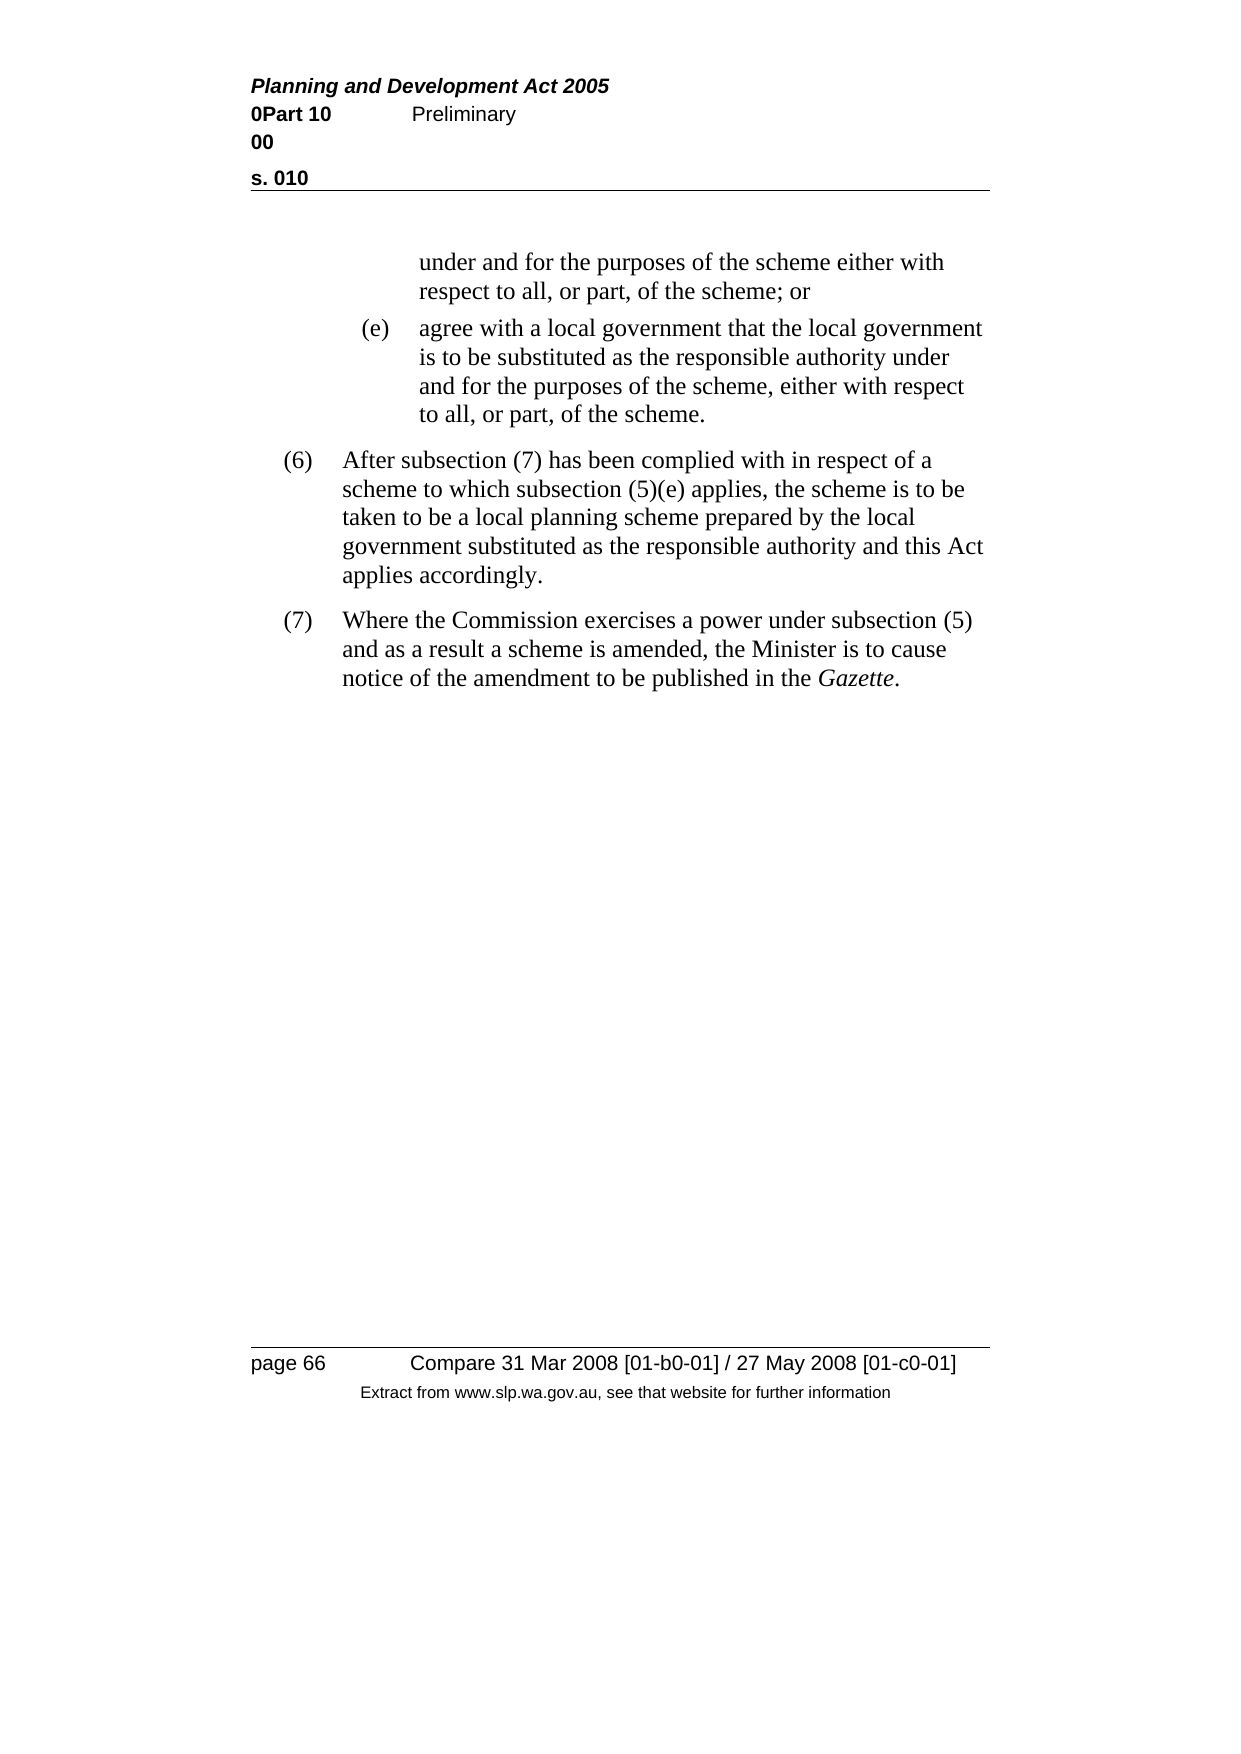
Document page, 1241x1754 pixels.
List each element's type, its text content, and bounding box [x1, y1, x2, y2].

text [251, 247, 990, 305]
text (7) Where the Commission exercises a power under subsection (5) and as a result a scheme is amended, the Minister is to cause notice of the amendment to be published in the Gazette. [251, 605, 990, 692]
text (6) After subsection (7) has been complied with in respect of a scheme to which subsection (5)(e) applies, the scheme is to be taken to be a local planning scheme prepared by the local government substituted as the responsible authority and this Act applies accordingly. [251, 445, 990, 589]
text (e) agree with a local government that the local government is to be substituted as the responsible authority under and for the purposes of the scheme, either with respect to all, or part, of the scheme. [251, 313, 990, 428]
